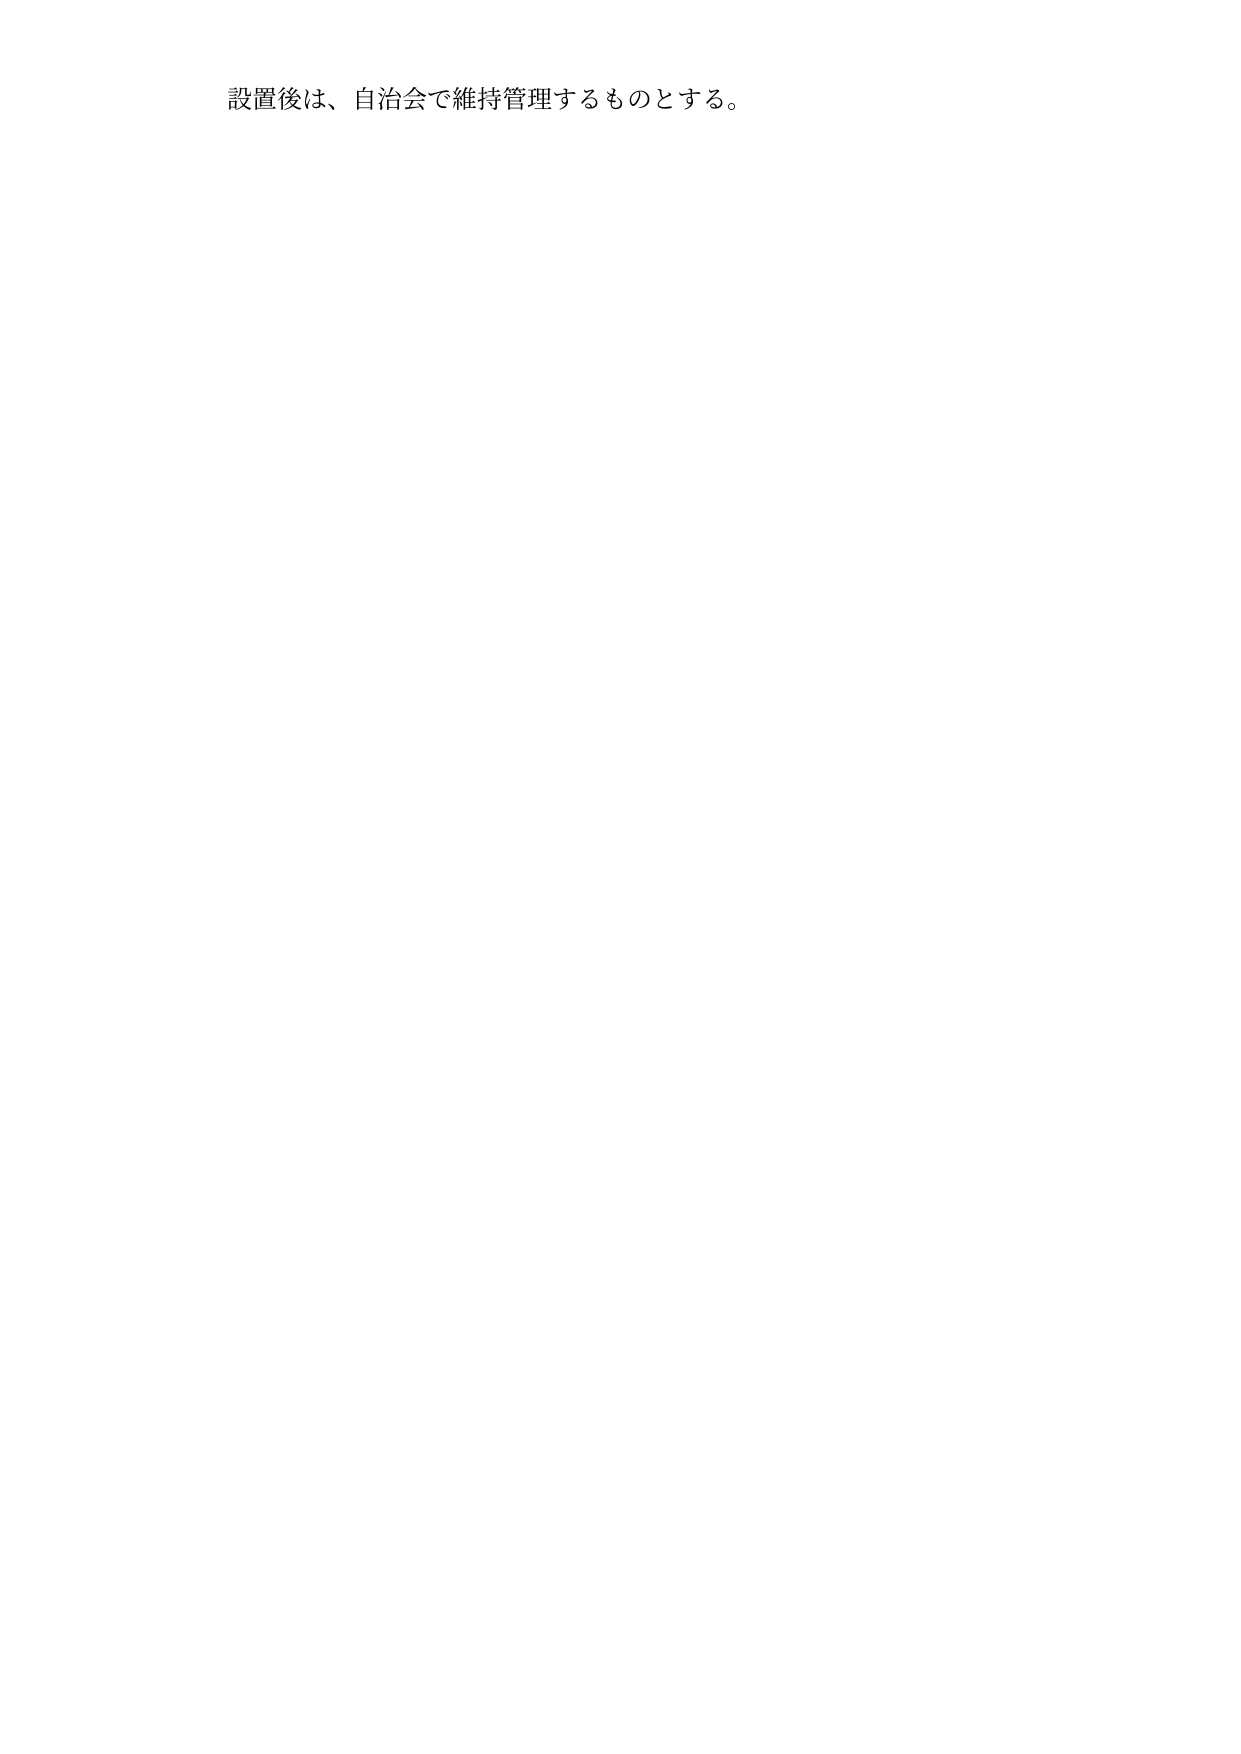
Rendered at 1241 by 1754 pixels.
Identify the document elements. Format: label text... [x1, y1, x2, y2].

text 設置後は、自治会で維持管理するものとする。 [177, 79, 1107, 117]
